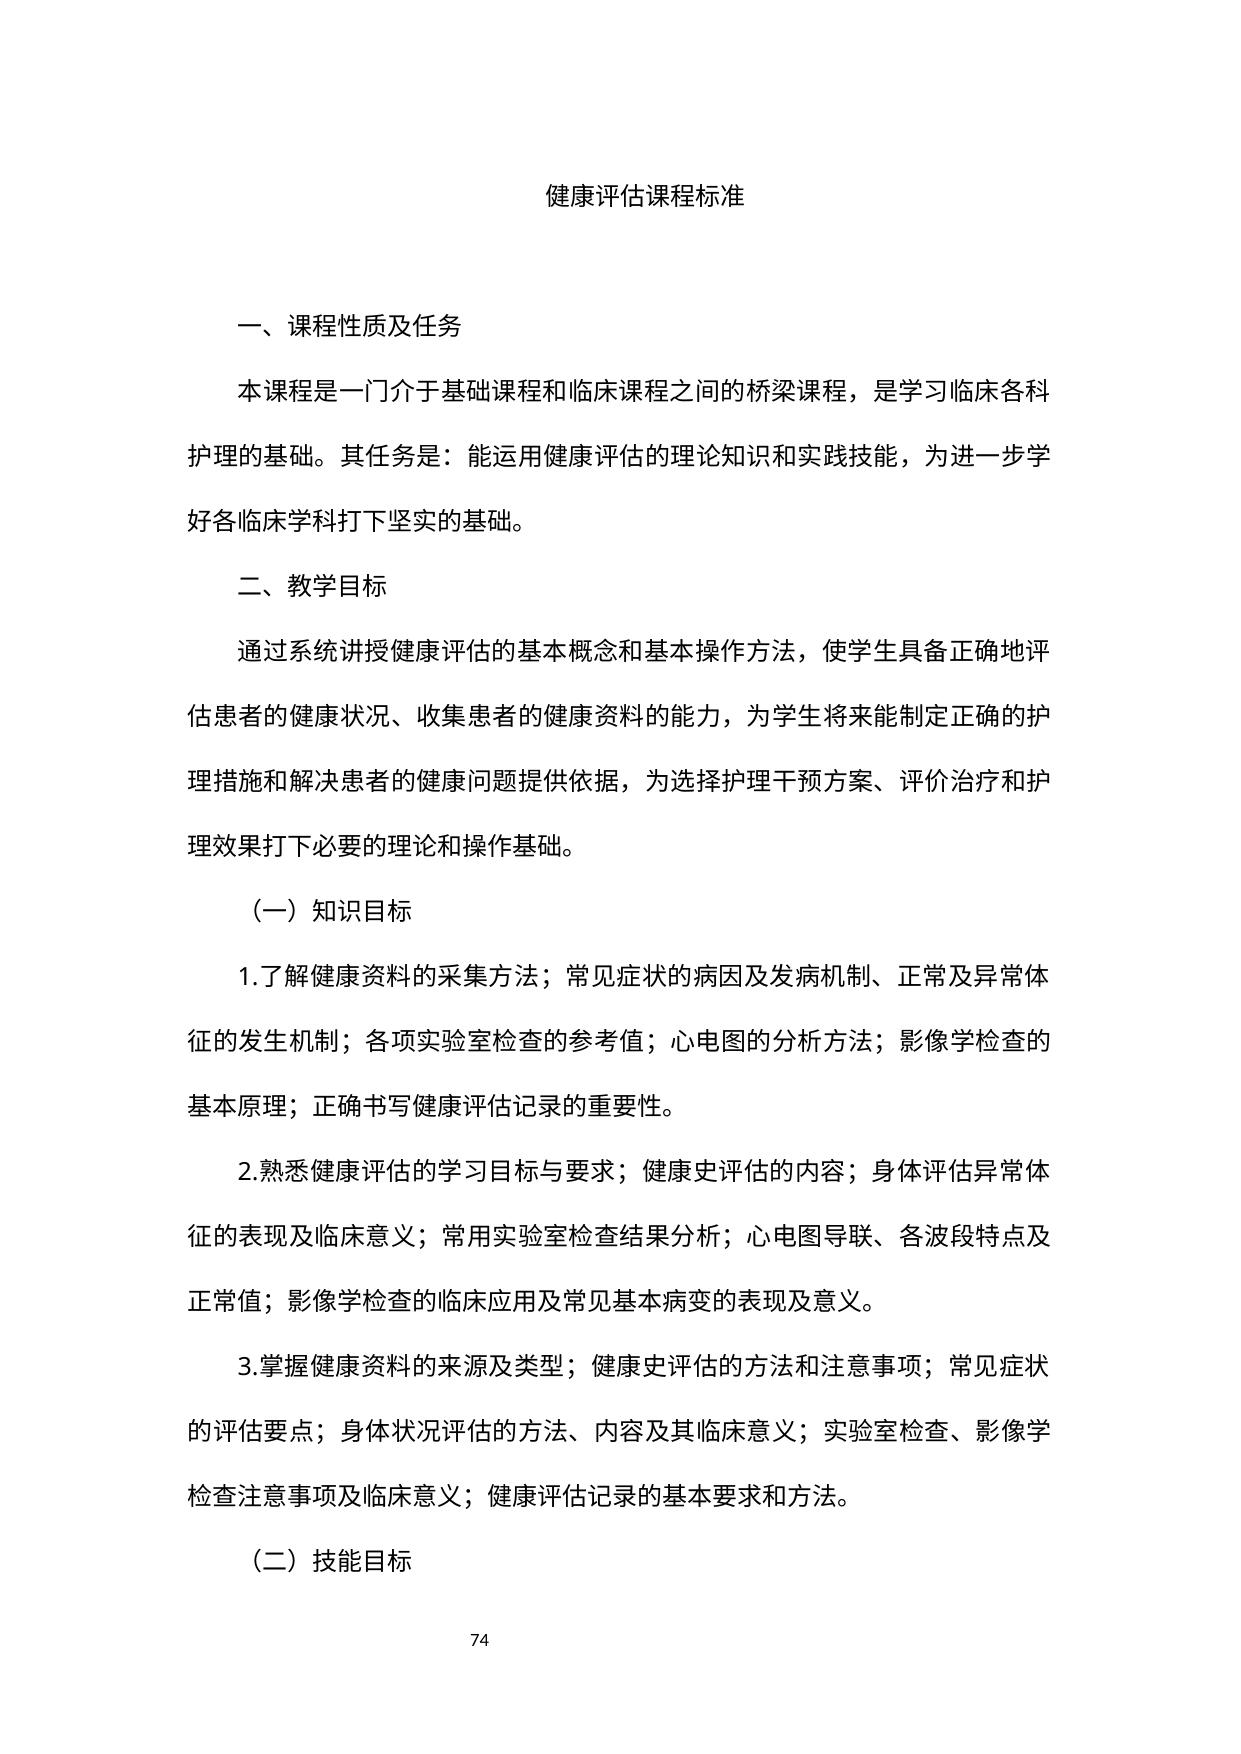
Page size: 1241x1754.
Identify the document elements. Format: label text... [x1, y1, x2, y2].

text 通过系统讲授健康评估的基本概念和基本操作方法，使学生具备正确地评估患者的健康状况、收集患者的健康资料的能力，为学生将来能制定正确的护理措施和解决患者的健康问题提供依据，为选择护理干预方案、评价治疗和护理效果打下必要的理论和操作基础。 [187, 617, 1053, 877]
text 二、教学目标 [187, 552, 1053, 617]
text 3.掌握健康资料的来源及类型；健康史评估的方法和注意事项；常见症状的评估要点；身体状况评估的方法、内容及其临床意义；实验室检查、影像学检查注意事项及临床意义；健康评估记录的基本要求和方法。 [187, 1332, 1053, 1527]
text 1.了解健康资料的采集方法；常见症状的病因及发病机制、正常及异常体征的发生机制；各项实验室检查的参考值；心电图的分析方法；影像学检查的基本原理；正确书写健康评估记录的重要性。 [187, 942, 1053, 1137]
text （一）知识目标 [187, 877, 1053, 942]
text 健康评估课程标准 [187, 162, 1053, 227]
text （二）技能目标 [187, 1527, 1053, 1592]
text 一、课程性质及任务 [187, 292, 1053, 357]
text 本课程是一门介于基础课程和临床课程之间的桥梁课程，是学习临床各科护理的基础。其任务是：能运用健康评估的理论知识和实践技能，为进一步学好各临床学科打下坚实的基础。 [187, 357, 1053, 552]
text 2.熟悉健康评估的学习目标与要求；健康史评估的内容；身体评估异常体征的表现及临床意义；常用实验室检查结果分析；心电图导联、各波段特点及正常值；影像学检查的临床应用及常见基本病变的表现及意义。 [187, 1137, 1053, 1332]
